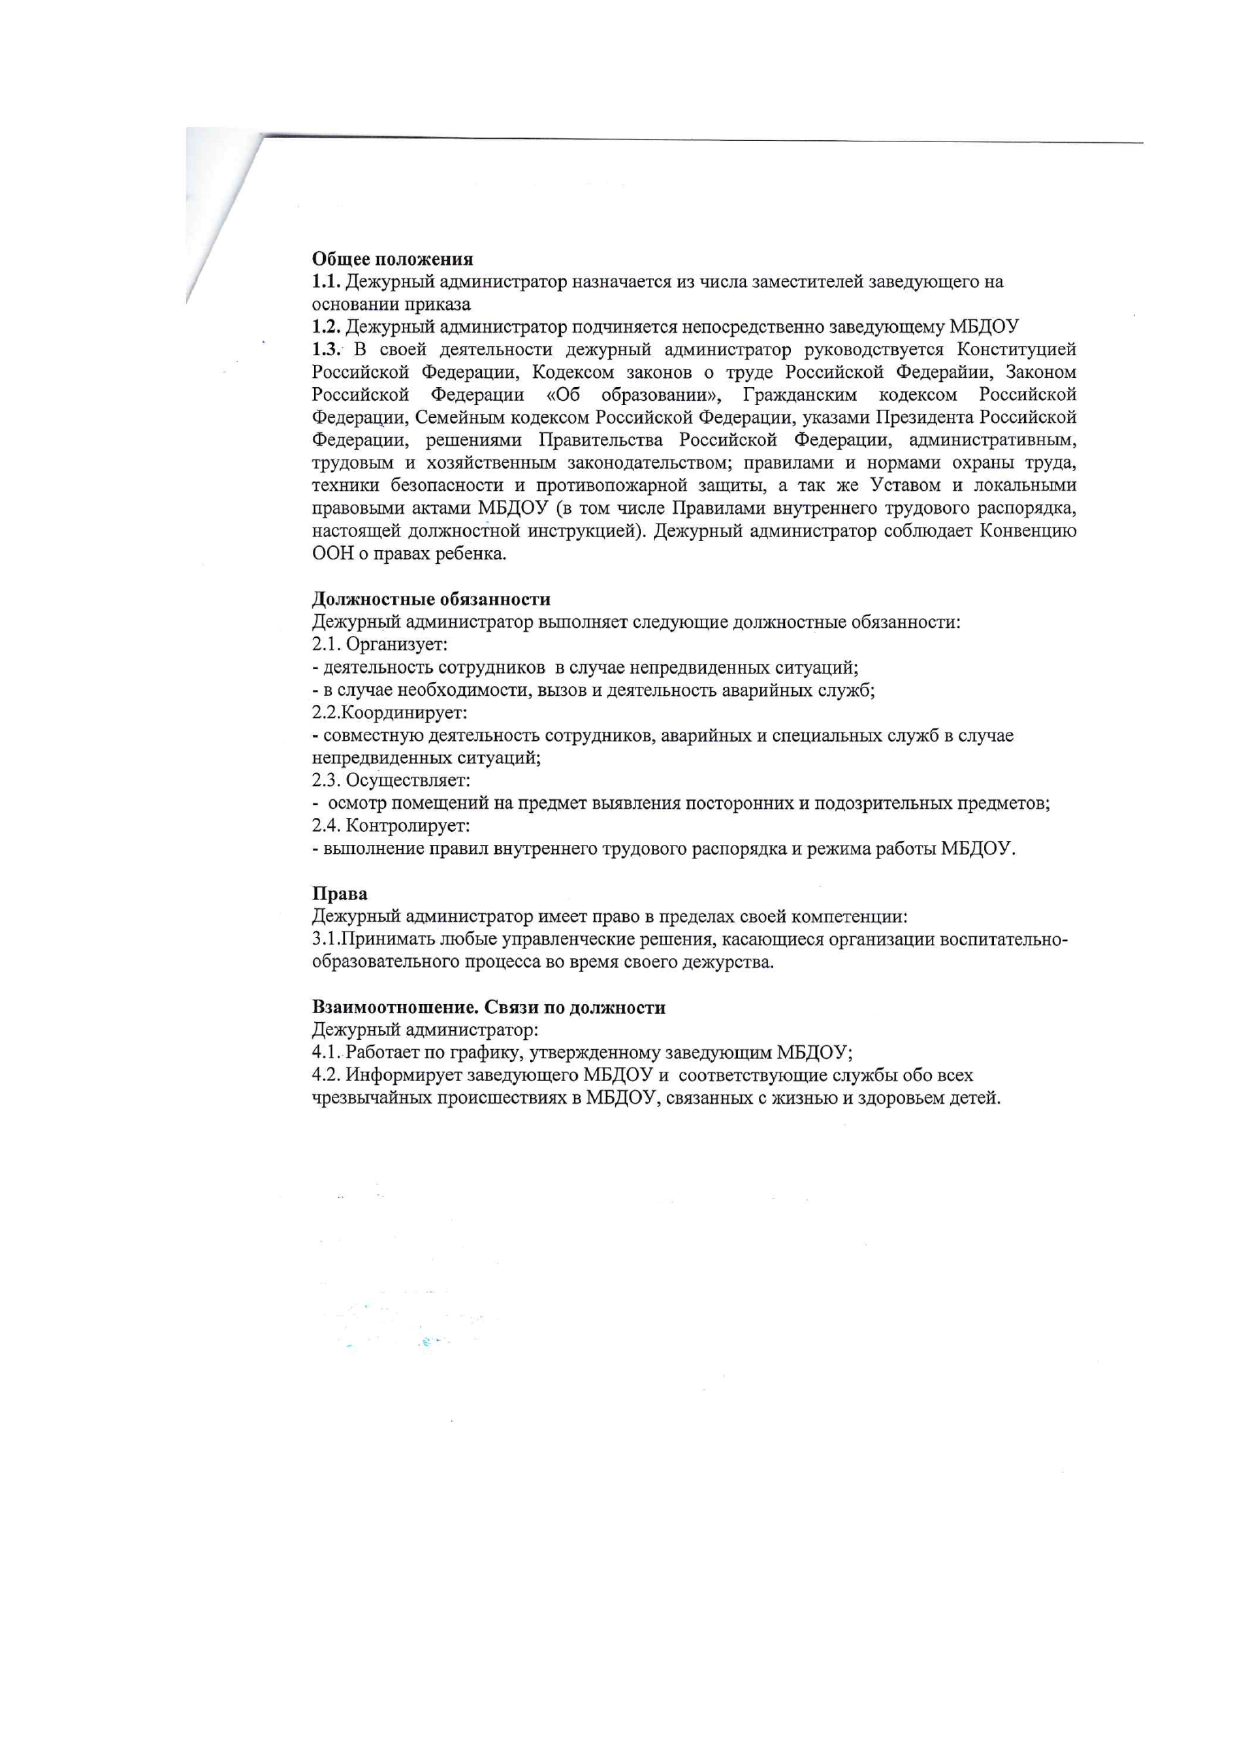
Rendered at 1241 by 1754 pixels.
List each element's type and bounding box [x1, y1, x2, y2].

picture [177, 118, 1152, 1497]
